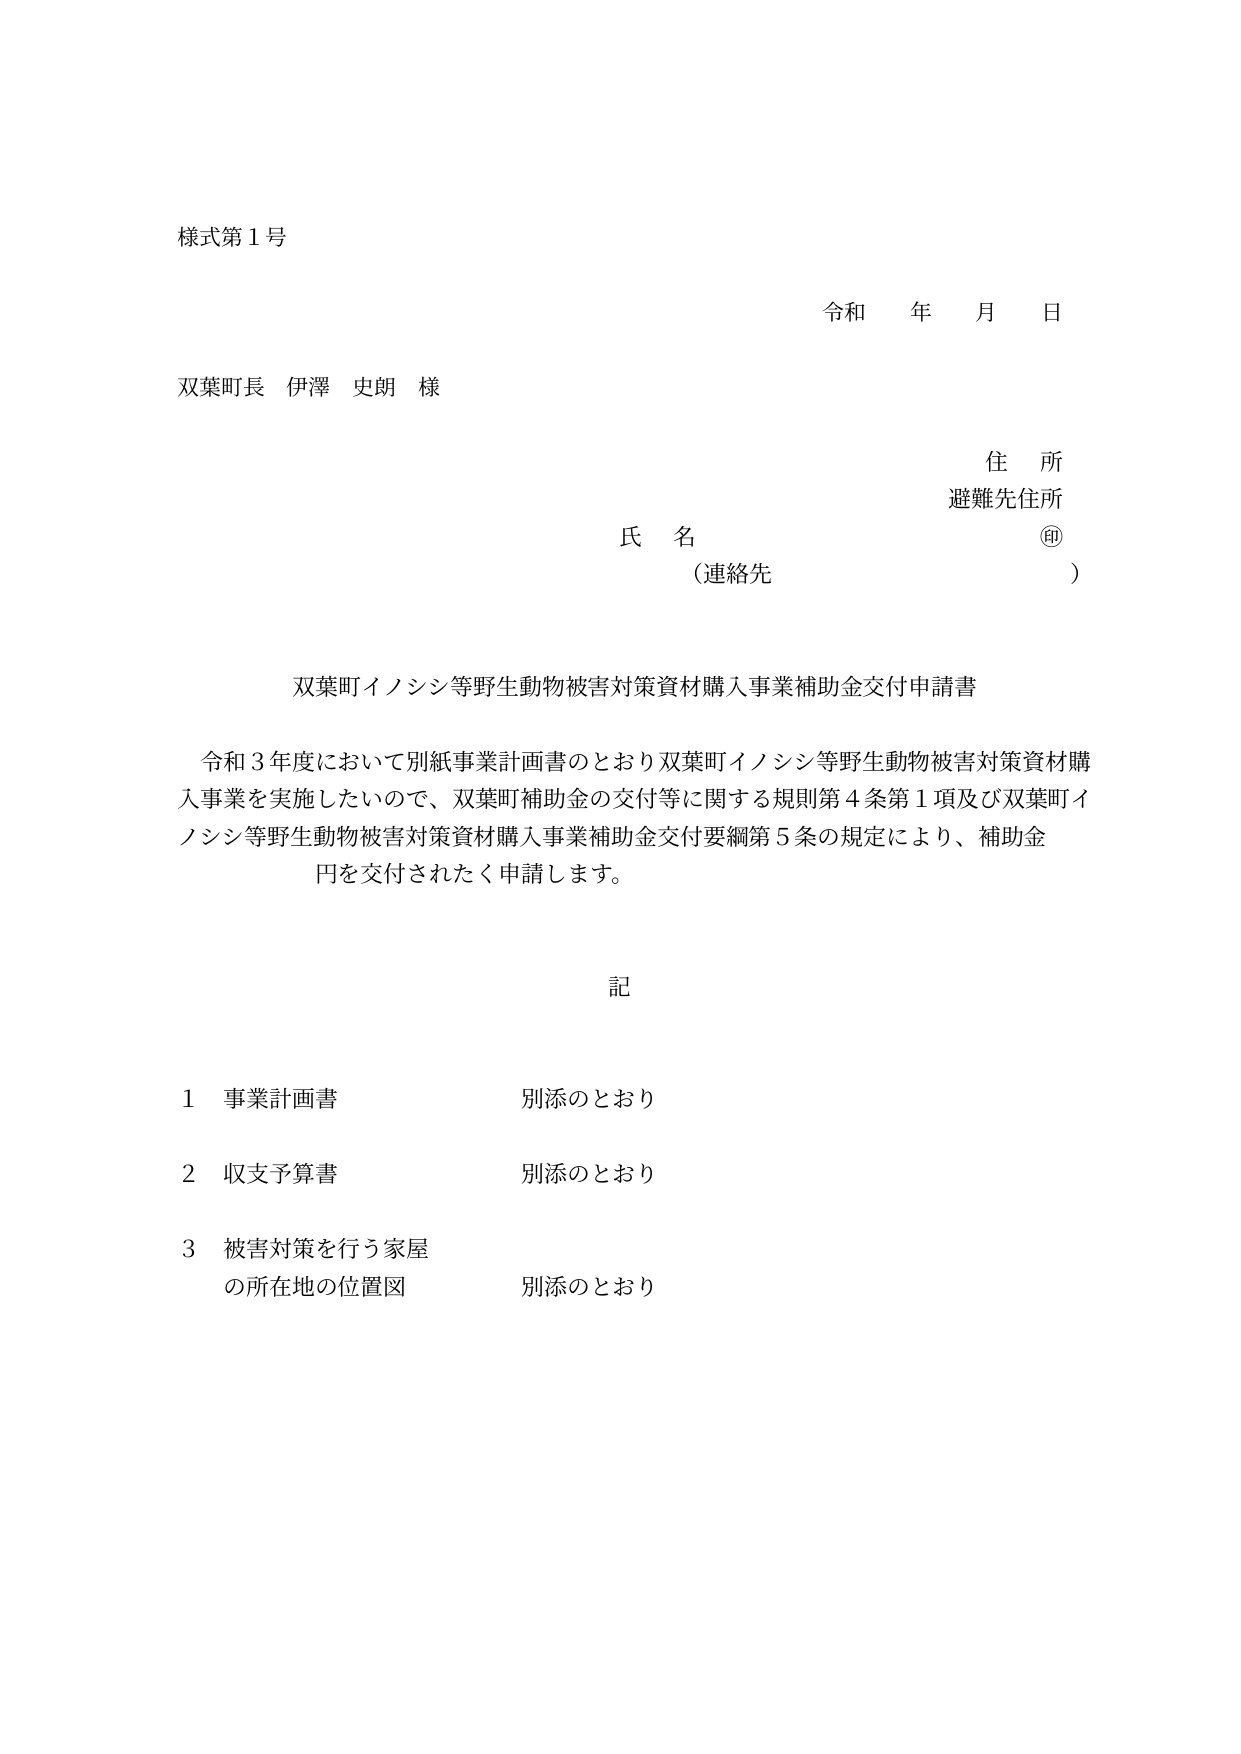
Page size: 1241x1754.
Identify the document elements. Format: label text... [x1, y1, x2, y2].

text 双葉町長 伊澤 史朗 様 [177, 367, 976, 404]
text （連絡先 ） [177, 554, 1093, 592]
text １ 事業計画書 別添のとおり [177, 1079, 1093, 1117]
text ２ 収支予算書 別添のとおり [177, 1154, 1093, 1192]
text 双葉町イノシシ等野生動物被害対策資材購入事業補助金交付申請書 [177, 667, 1093, 704]
text 円を交付されたく申請します。 [177, 854, 1093, 892]
subtitle 記 [177, 967, 1063, 1004]
text 氏名 ㊞ [177, 517, 1063, 554]
text ３ 被害対策を行う家屋 [177, 1229, 1093, 1267]
text 令和 年 月 日 [177, 292, 1063, 329]
text 避難先住所 [177, 479, 1063, 517]
text 住所 [177, 442, 1063, 479]
text 様式第１号 [177, 217, 1063, 254]
text の所在地の位置図 別添のとおり [177, 1267, 1093, 1304]
text 令和３年度において別紙事業計画書のとおり双葉町イノシシ等野生動物被害対策資材購入事業を実施したいので、双葉町補助金の交付等に関する規則第４条第１項及び双葉町イノシシ等野生動物被害対策資材購入事業補助金交付要綱第５条の規定により、補助金 [177, 742, 1093, 854]
